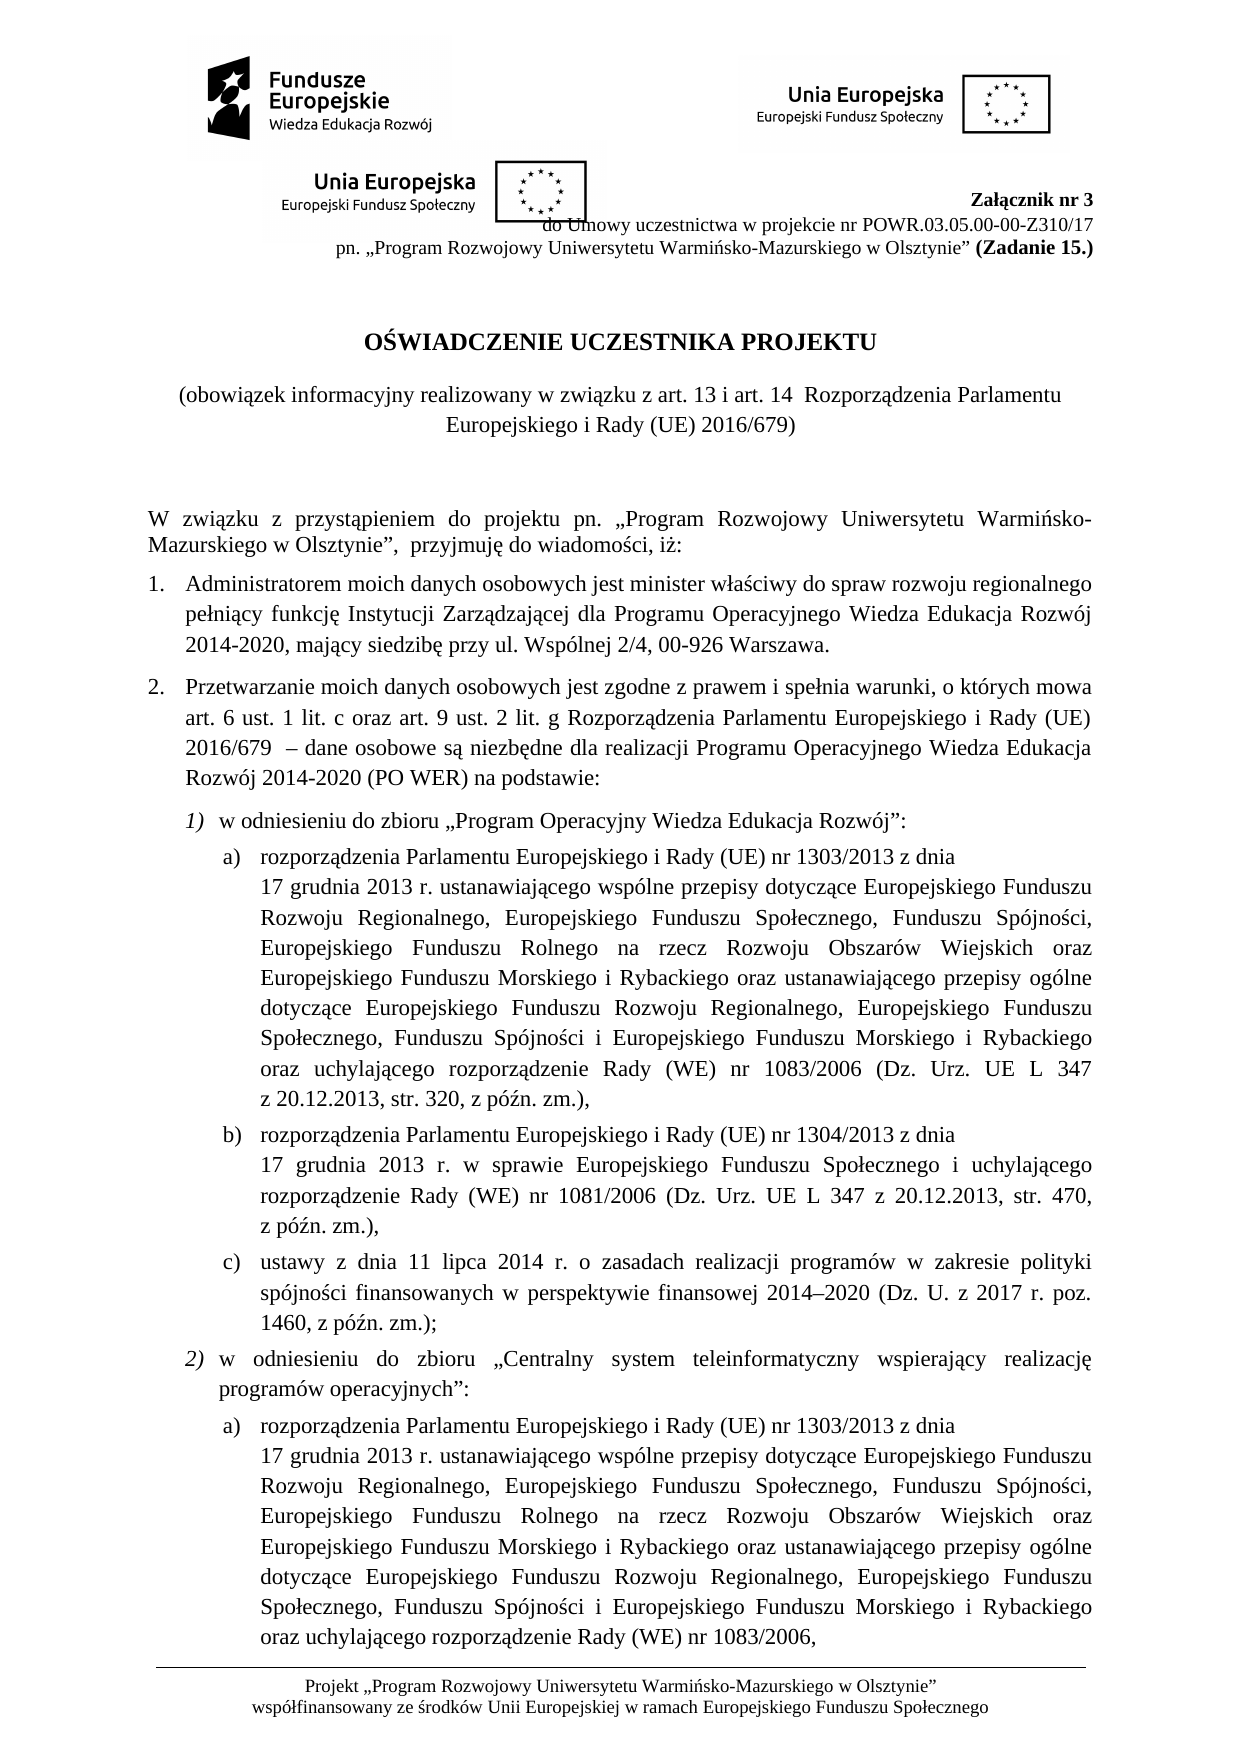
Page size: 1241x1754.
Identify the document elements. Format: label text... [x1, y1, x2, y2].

list w odniesieniu do zbioru „Centralny system teleinformatyczny wspierający realizację programów operacyjnych”: [185, 1345, 1093, 1402]
list Administratorem moich danych osobowych jest minister właściwy do spraw rozwoju regionalnego pełniący funkcję Instytucji Zarządzającej dla Programu Operacyjnego Wiedza Edukacja Rozwój 2014-2020, mający siedzibę przy ul. Wspólnej 2/4, 00-926 Warszawa. [148, 570, 1093, 657]
text OŚWIADCZENIE UCZESTNIKA PROJEKTU [148, 327, 1093, 356]
list rozporządzenia Parlamentu Europejskiego i Rady (UE) nr 1304/2013 z dnia 17 grudnia 2013 r. w sprawie Europejskiego Funduszu Społecznego i uchylającego rozporządzenie Rady (WE) nr 1081/2006 (Dz. Urz. UE L 347 z 20.12.2013, str. 470, z późn. zm.), [223, 1121, 1093, 1238]
list Przetwarzanie moich danych osobowych jest zgodne z prawem i spełnia warunki, o których mowa art. 6 ust. 1 lit. c oraz art. 9 ust. 2 lit. g Rozporządzenia Parlamentu Europejskiego i Rady (UE) 2016/679 – dane osobowe są niezbędne dla realizacji Programu Operacyjnego Wiedza Edukacja Rozwój 2014-2020 (PO WER) na podstawie: [148, 673, 1093, 790]
text do Umowy uczestnictwa w projekcie nr POWR.03.05.00-00-Z310/17 pn. „Program Rozwojowy Uniwersytetu Warmińsko-Mazurskiego w Olsztynie” (Zadanie 15.) [148, 212, 1093, 259]
text (obowiązek informacyjny realizowany w związku z art. 13 i art. 14 Rozporządzenia Parlamentu Europejskiego i Rady (UE) 2016/679) [148, 381, 1093, 438]
list ustawy z dnia 11 lipca 2014 r. o zasadach realizacji programów w zakresie polityki spójności finansowanych w perspektywie finansowej 2014–2020 (Dz. U. z 2017 r. poz. 1460, z późn. zm.); [223, 1248, 1093, 1335]
picture [187, 35, 607, 187]
list rozporządzenia Parlamentu Europejskiego i Rady (UE) nr 1303/2013 z dnia 17 grudnia 2013 r. ustanawiającego wspólne przepisy dotyczące Europejskiego Funduszu Rozwoju Regionalnego, Europejskiego Funduszu Społecznego, Funduszu Spójności, Europejskiego Funduszu Rolnego na rzecz Rozwoju Obszarów Wiejskich oraz Europejskiego Funduszu Morskiego i Rybackiego oraz ustanawiającego przepisy ogólne dotyczące Europejskiego Funduszu Rozwoju Regionalnego, Europejskiego Funduszu Społecznego, Funduszu Spójności i Europejskiego Funduszu Morskiego i Rybackiego oraz uchylającego rozporządzenie Rady (WE) nr 1083/2006 (Dz. Urz. UE L 347 z 20.12.2013, str. 320, z późn. zm.), [223, 843, 1093, 1111]
list rozporządzenia Parlamentu Europejskiego i Rady (UE) nr 1303/2013 z dnia 17 grudnia 2013 r. ustanawiającego wspólne przepisy dotyczące Europejskiego Funduszu Rozwoju Regionalnego, Europejskiego Funduszu Społecznego, Funduszu Spójności, Europejskiego Funduszu Rolnego na rzecz Rozwoju Obszarów Wiejskich oraz Europejskiego Funduszu Morskiego i Rybackiego oraz ustanawiającego przepisy ogólne dotyczące Europejskiego Funduszu Rozwoju Regionalnego, Europejskiego Funduszu Społecznego, Funduszu Spójności i Europejskiego Funduszu Morskiego i Rybackiego oraz uchylającego rozporządzenie Rady (WE) nr 1083/2006, [223, 1412, 1093, 1650]
text W związku z przystąpieniem do projektu pn. „Program Rozwojowy Uniwersytetu Warmińsko-Mazurskiego w Olsztynie”, przyjmuję do wiadomości, iż: [148, 505, 1093, 558]
list w odniesieniu do zbioru „Program Operacyjny Wiedza Edukacja Rozwój”: [185, 807, 1093, 833]
text Załącznik nr 3 [148, 187, 1093, 210]
picture [738, 55, 1070, 153]
